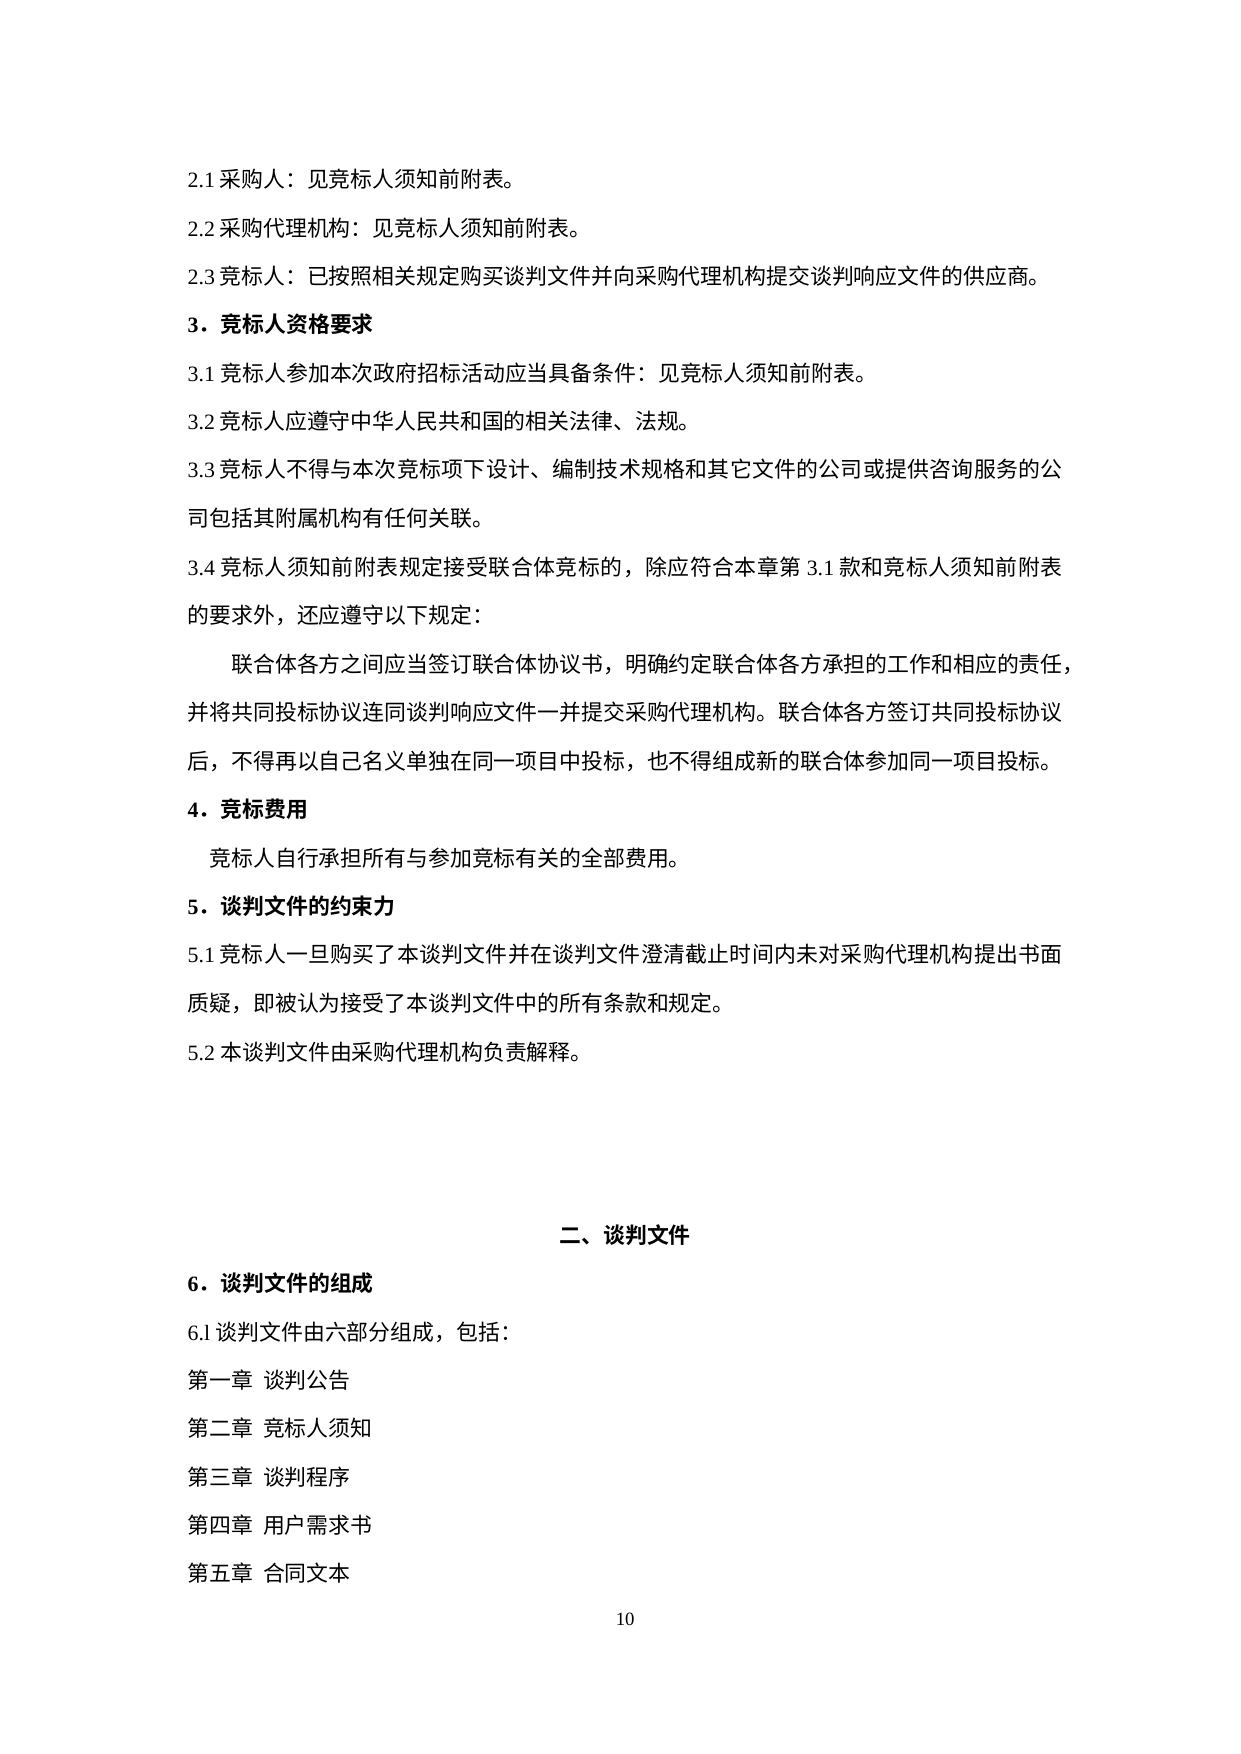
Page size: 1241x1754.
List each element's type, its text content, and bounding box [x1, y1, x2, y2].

text 2.3竞标人：已按照相关规定购买谈判文件并向采购代理机构提交谈判响应文件的供应商。 [187, 259, 1062, 291]
text 第一章 谈判公告 [187, 1363, 1062, 1395]
text 第五章 合同文本 [187, 1556, 1062, 1588]
text 第三章 谈判程序 [187, 1459, 1062, 1492]
text 竞标人自行承担所有与参加竞标有关的全部费用。 [187, 840, 1062, 873]
text 第四章 用户需求书 [187, 1508, 1062, 1540]
text 5.2 本谈判文件由采购代理机构负责解释。 [187, 1034, 1062, 1067]
text 2.2采购代理机构：见竞标人须知前附表。 [187, 210, 1062, 243]
text 二、谈判文件 [187, 1218, 1062, 1250]
text 3.1 竞标人参加本次政府招标活动应当具备条件：见竞标人须知前附表。 [187, 355, 1062, 388]
text 6.l 谈判文件由六部分组成，包括： [187, 1314, 1062, 1347]
text 第二章 竞标人须知 [187, 1411, 1062, 1443]
text 5.1竞标人一旦购买了本谈判文件并在谈判文件澄清截止时间内未对采购代理机构提出书面质疑，即被认为接受了本谈判文件中的所有条款和规定。 [187, 937, 1062, 1018]
text 3.4竞标人须知前附表规定接受联合体竞标的，除应符合本章第3.1款和竞标人须知前附表的要求外，还应遵守以下规定： [187, 549, 1062, 630]
text 6．谈判文件的组成 [187, 1266, 1062, 1298]
text 3.3竞标人不得与本次竞标项下设计、编制技术规格和其它文件的公司或提供咨询服务的公司包括其附属机构有任何关联。 [187, 452, 1062, 533]
text 3.2竞标人应遵守中华人民共和国的相关法律、法规。 [187, 404, 1062, 436]
text 4．竞标费用 [187, 792, 1062, 824]
text 联合体各方之间应当签订联合体协议书，明确约定联合体各方承担的工作和相应的责任，并将共同投标协议连同谈判响应文件一并提交采购代理机构。联合体各方签订共同投标协议后，不得再以自己名义单独在同一项目中投标，也不得组成新的联合体参加同一项目投标。 [187, 646, 1062, 776]
text 2.1采购人：见竞标人须知前附表。 [187, 162, 1062, 194]
text 5．谈判文件的约束力 [187, 889, 1062, 921]
list 竞标人资格要求 [187, 307, 1062, 339]
